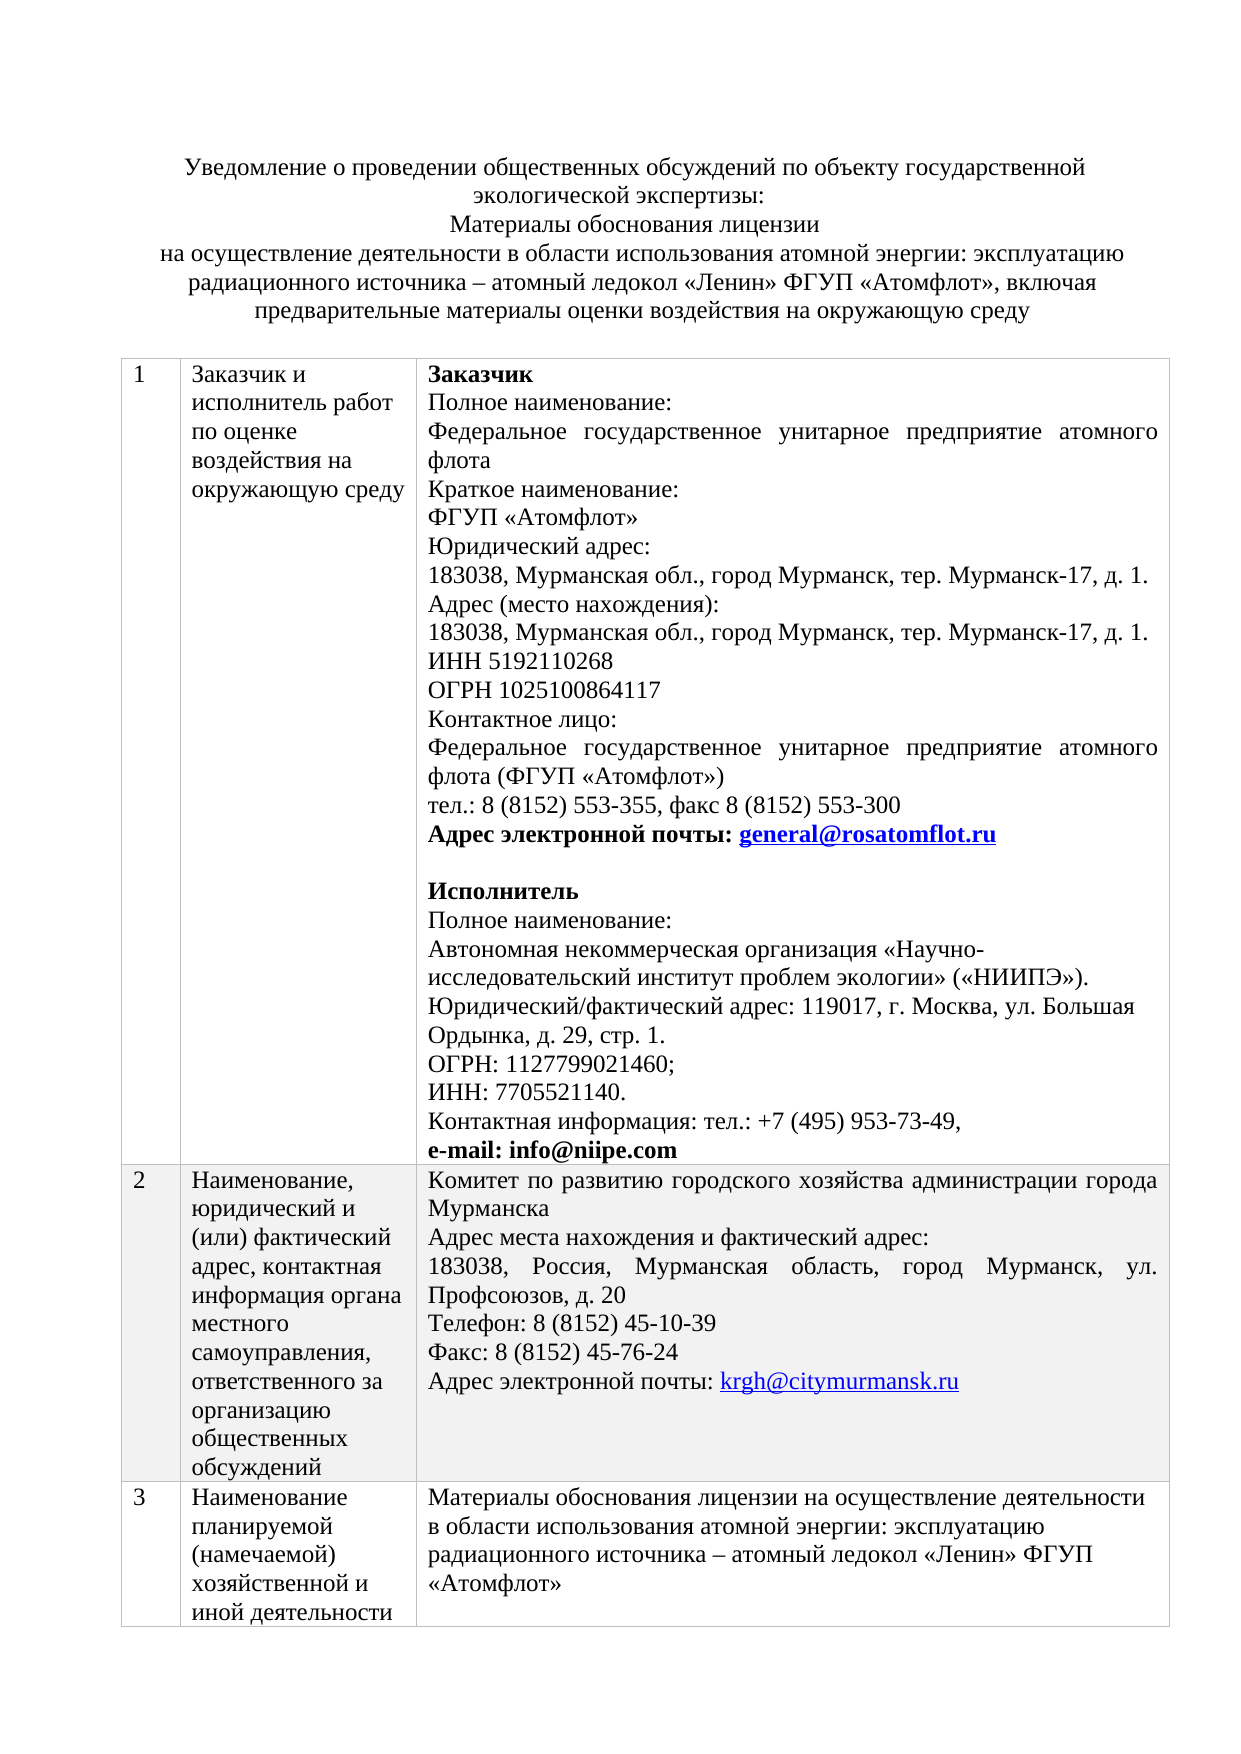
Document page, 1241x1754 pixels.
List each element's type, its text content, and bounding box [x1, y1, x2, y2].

text на осуществление деятельности в области использования атомной энергии: эксплуатацию радиационного источника – атомный ледокол «Ленин» ФГУП «Атомфлот», включая предварительные материалы оценки воздействия на окружающую среду [133, 238, 1152, 324]
text Материалы обоснования лицензии [133, 209, 1105, 238]
